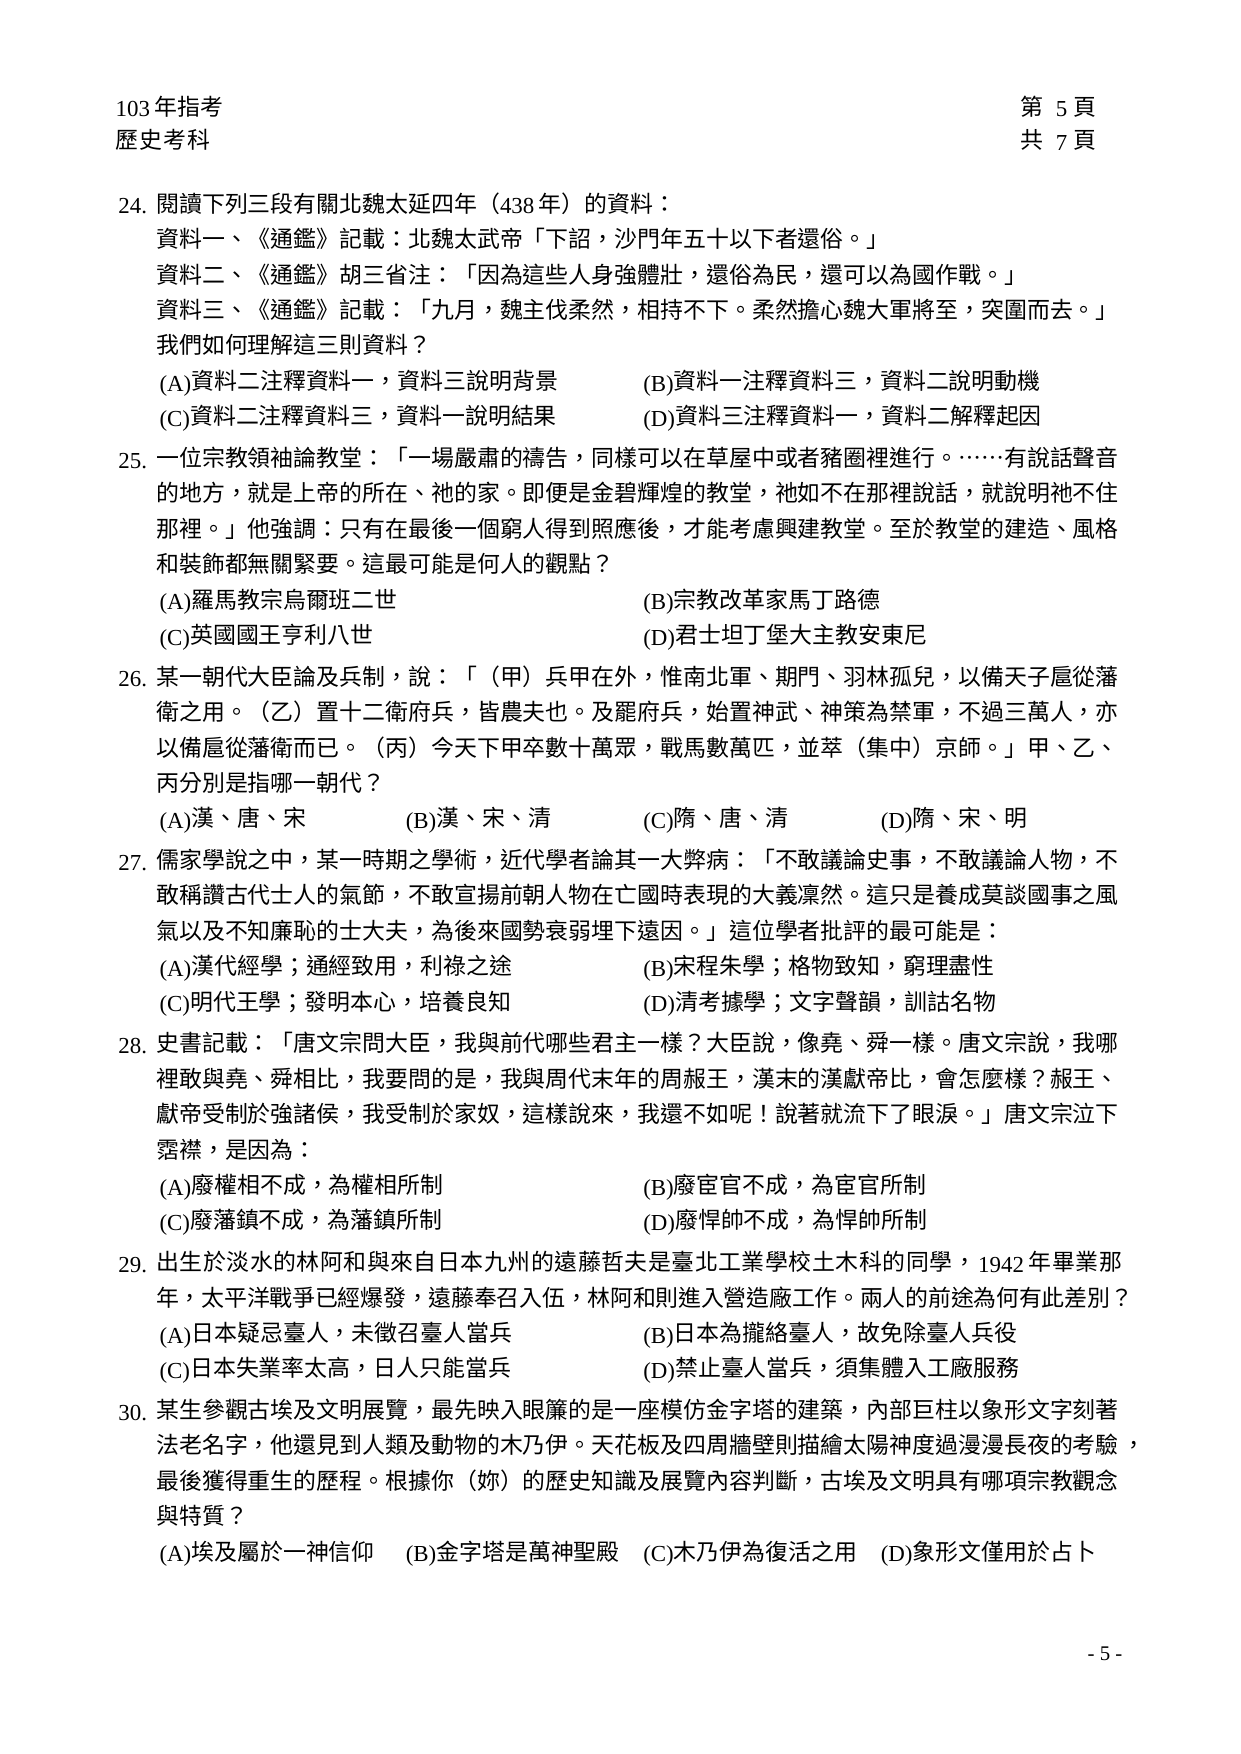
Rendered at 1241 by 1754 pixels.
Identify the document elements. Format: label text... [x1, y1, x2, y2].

text (A)漢代經學；通經致用，利祿之途 (B)宋程朱學；格物致知，窮理盡性 [159, 946, 1122, 981]
text (A)埃及屬於一神信仰 (B)金字塔是萬神聖殿 (C)木乃伊為復活之用 (D)象形文僅用於占卜 [159, 1531, 1122, 1567]
text (C)資料二注釋資料三，資料一說明結果 (D)資料三注釋資料一，資料二解釋起因 [159, 396, 1122, 431]
text 27. 儒家學說之中，某一時期之學術，近代學者論其一大弊病：「不敢議論史事，不敢議論人物，不敢稱讚古代士人的氣節，不敢宣揚前朝人物在亡國時表現的大義凜然。這只是養成莫談國事之風氣以及不知廉恥的士大夫，為後來國勢衰弱埋下遠因。」這位學者批評的最可能是： [118, 840, 1122, 946]
text (A)羅馬教宗烏爾班二世 (B)宗教改革家馬丁路德 [159, 579, 1122, 615]
text (A)漢、唐、宋 (B)漢、宋、清 (C)隋、唐、清 (D)隋、宋、明 [159, 798, 1122, 833]
text (A)廢權相不成，為權相所制 (B)廢宦官不成，為宦官所制 [159, 1165, 1122, 1200]
text 30. 某生參觀古埃及文明展覽，最先映入眼簾的是一座模仿金字塔的建築，內部巨柱以象形文字刻著法老名字，他還見到人類及動物的木乃伊。天花板及四周牆壁則描繪太陽神度過漫漫長夜的考驗，最後獲得重生的歷程。根據你（妳）的歷史知識及展覽內容判斷，古埃及文明具有哪項宗教觀念與特質？ [118, 1390, 1122, 1531]
text 26. 某一朝代大臣論及兵制，說：「（甲）兵甲在外，惟南北軍、期門、羽林孤兒，以備天子扈從藩衛之用。（乙）置十二衛府兵，皆農夫也。及罷府兵，始置神武、神策為禁軍，不過三萬人，亦以備扈從藩衛而已。（丙）今天下甲卒數十萬眾，戰馬數萬匹，並萃（集中）京師。」甲、乙、丙分別是指哪一朝代？ [118, 656, 1122, 798]
text (A)資料二注釋資料一，資料三說明背景 (B)資料一注釋資料三，資料二說明動機 [159, 361, 1122, 396]
text (A)日本疑忌臺人，未徵召臺人當兵 (B)日本為攏絡臺人，故免除臺人兵役 [159, 1313, 1122, 1348]
text (C)日本失業率太高，日人只能當兵 (D)禁止臺人當兵，須集體入工廠服務 [159, 1348, 1122, 1383]
text (C)廢藩鎮不成，為藩鎮所制 (D)廢悍帥不成，為悍帥所制 [159, 1200, 1122, 1236]
text (C)英國國王亨利八世 (D)君士坦丁堡大主教安東尼 [159, 615, 1122, 650]
text (C)明代王學；發明本心，培養良知 (D)清考據學；文字聲韻，訓詁名物 [159, 981, 1122, 1017]
text 24. 閱讀下列三段有關北魏太延四年（438年）的資料： 資料一、《通鑑》記載：北魏太武帝「下詔，沙門年五十以下者還俗。」 資料二、《通鑑》胡三省注：「因為這些人身強體壯，還俗為民，還可以為國作戰。」 資料三、《通鑑》記載：「九月，魏主伐柔然，相持不下。柔然擔心魏大軍將至，突圍而去。」 我們如何理解這三則資料？ [118, 183, 1122, 361]
text 25. 一位宗教領袖論教堂：「一場嚴肅的禱告，同樣可以在草屋中或者豬圈裡進行。……有說話聲音的地方，就是上帝的所在、祂的家。即便是金碧輝煌的教堂，祂如不在那裡說話，就說明祂不住那裡。」他強調：只有在最後一個窮人得到照應後，才能考慮興建教堂。至於教堂的建造、風格和裝飾都無關緊要。這最可能是何人的觀點？ [118, 438, 1122, 579]
text 28. 史書記載：「唐文宗問大臣，我與前代哪些君主一樣？大臣說，像堯、舜一樣。唐文宗說，我哪裡敢與堯、舜相比，我要問的是，我與周代末年的周赧王，漢末的漢獻帝比，會怎麼樣？赧王、獻帝受制於強諸侯，我受制於家奴，這樣說來，我還不如呢！說著就流下了眼淚。」唐文宗泣下霑襟，是因為： [118, 1023, 1122, 1165]
text 29. 出生於淡水的林阿和與來自日本九州的遠藤哲夫是臺北工業學校土木科的同學，1942年畢業那年，太平洋戰爭已經爆發，遠藤奉召入伍，林阿和則進入營造廠工作。兩人的前途為何有此差別？ [118, 1242, 1122, 1313]
